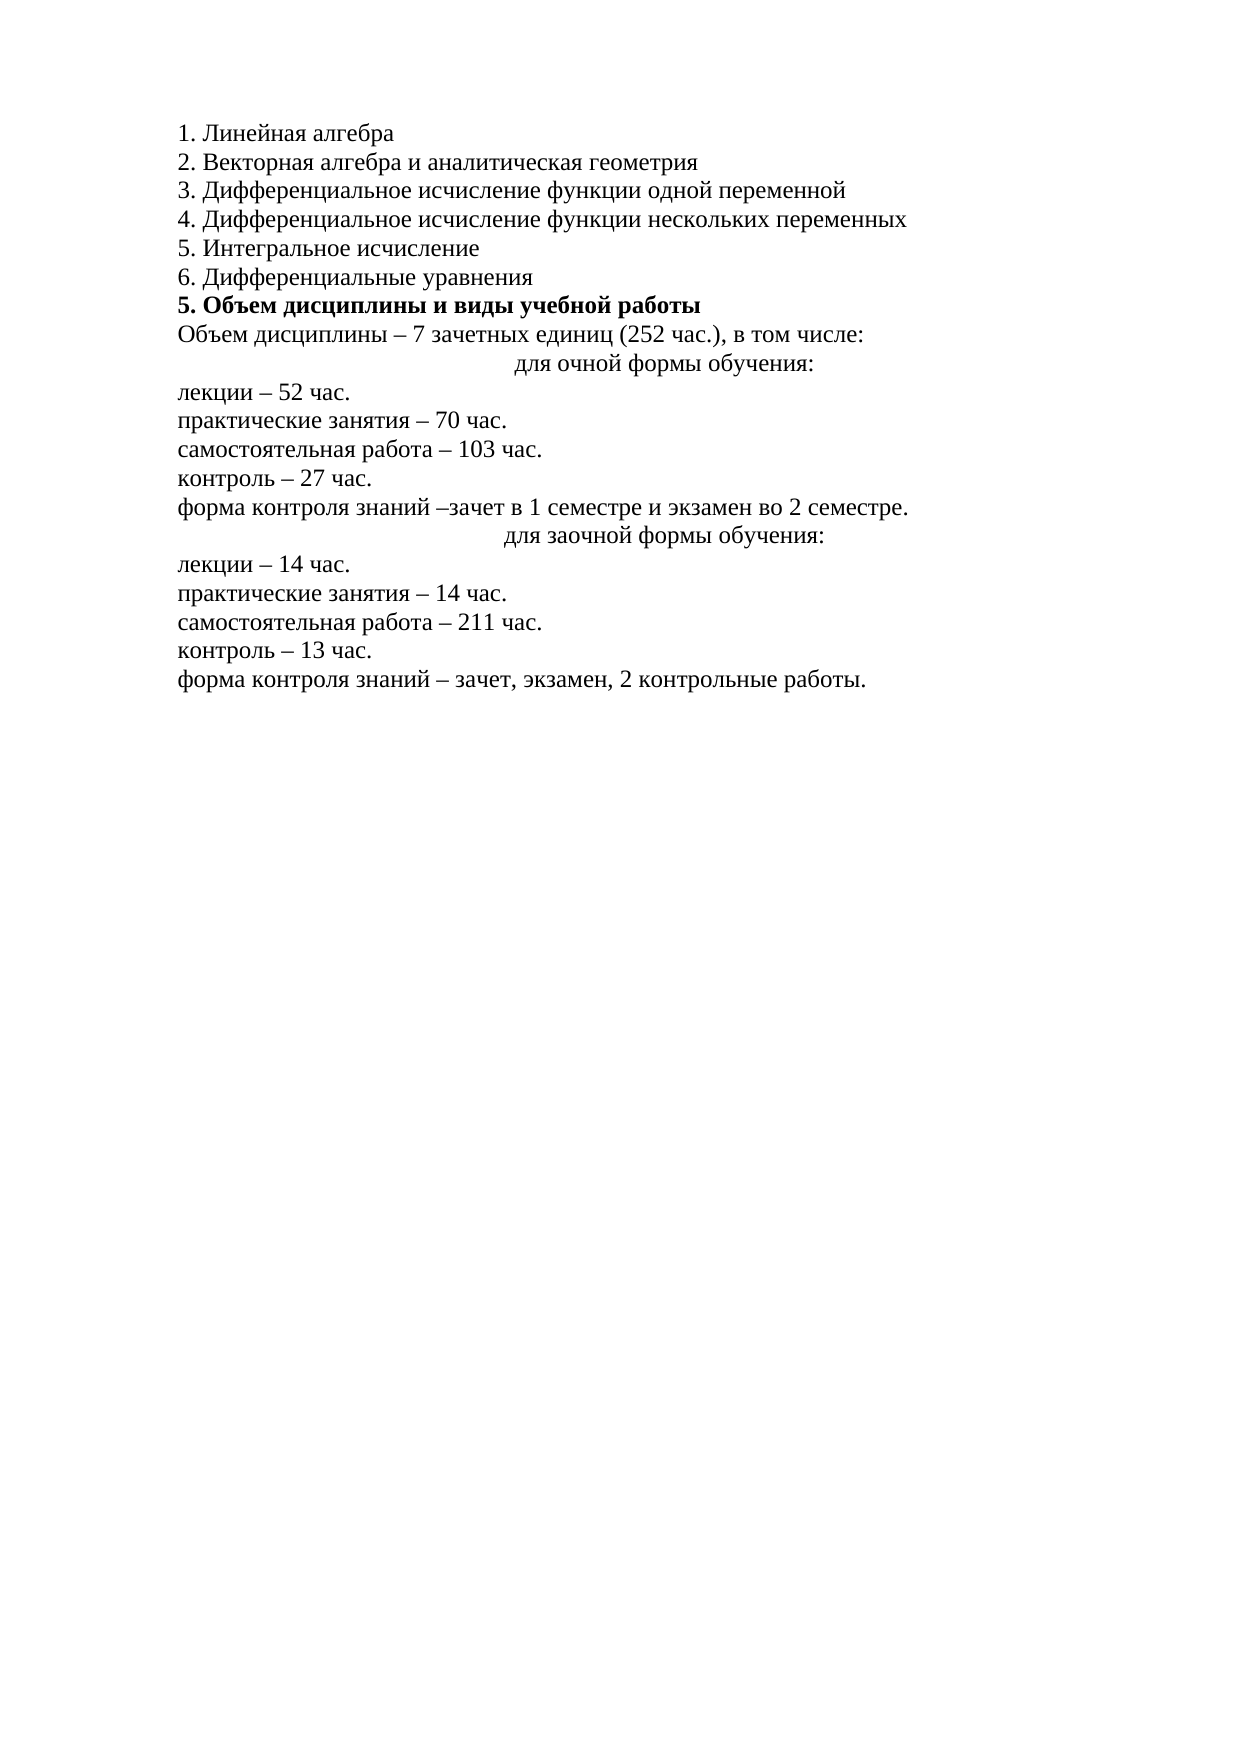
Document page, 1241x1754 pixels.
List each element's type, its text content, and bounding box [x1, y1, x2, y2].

text 5. Объем дисциплины и виды учебной работы [177, 291, 1152, 319]
text практические занятия – 14 час. [177, 578, 1152, 607]
text контроль – 13 час. [177, 636, 1152, 664]
text самостоятельная работа – 211 час. [177, 607, 1152, 636]
text практические занятия – 70 час. [177, 406, 1152, 434]
text лекции – 14 час. [177, 549, 1152, 578]
text 1. Линейная алгебра [177, 118, 1152, 147]
text форма контроля знаний –зачет в 1 семестре и экзамен во 2 семестре. [177, 492, 1152, 521]
text 4. Дифференциальное исчисление функции нескольких переменных [177, 204, 1152, 233]
text форма контроля знаний – зачет, экзамен, 2 контрольные работы. [177, 664, 1152, 693]
text самостоятельная работа – 103 час. [177, 434, 1152, 463]
text лекции – 52 час. [177, 377, 1152, 406]
text контроль – 27 час. [177, 463, 1152, 492]
text для заочной формы обучения: [177, 521, 1152, 549]
text 2. Векторная алгебра и аналитическая геометрия [177, 147, 1152, 176]
text 5. Интегральное исчисление [177, 233, 1152, 262]
text 6. Дифференциальные уравнения [177, 262, 1152, 291]
text 3. Дифференциальное исчисление функции одной переменной [177, 176, 1152, 204]
text Объем дисциплины – 7 зачетных единиц (252 час.), в том числе: [177, 319, 1152, 348]
text для очной формы обучения: [177, 348, 1152, 377]
